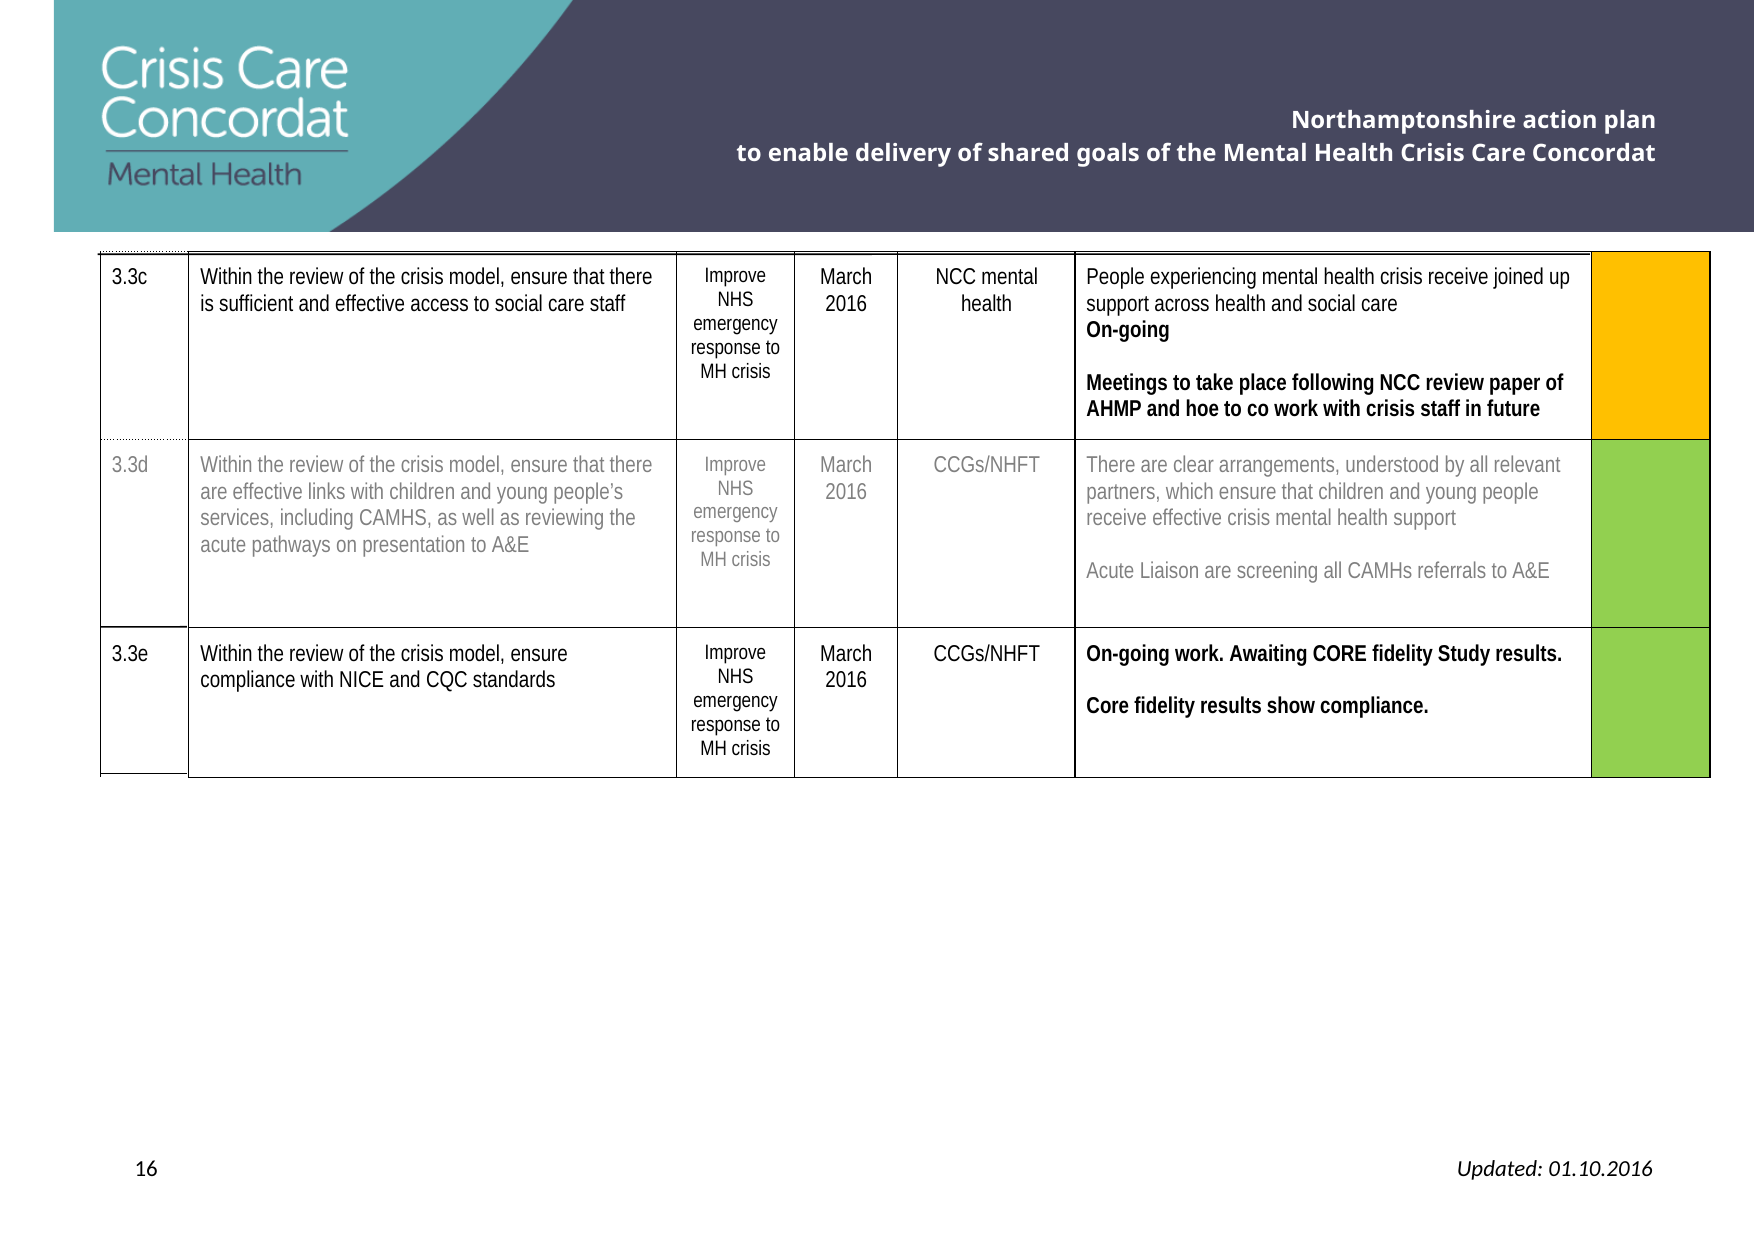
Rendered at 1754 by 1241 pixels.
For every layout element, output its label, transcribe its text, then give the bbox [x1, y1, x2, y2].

table_cell There are clear arrangements, understood by all relevant partners, which ensure that children and young people receive effective crisis mental health support Acute Liaison are screening all CAMHs referrals to A&E [1076, 440, 1591, 627]
table_cell Improve NHS emergency response to MH crisis [677, 628, 794, 777]
table_cell Within the review of the crisis model, ensure compliance with NICE and CQC standards [189, 628, 676, 777]
table_cell CCGs/NHFT [898, 628, 1074, 777]
table_cell NCC mental health [898, 255, 1074, 439]
table_cell People experiencing mental health crisis receive joined up support across health and social care On-going Meetings to take place following NCC review paper of AHMP and hoe to co work with crisis staff in future [1076, 252, 1591, 439]
table_cell [1592, 628, 1709, 777]
table_cell CCGs/NHFT [898, 440, 1074, 627]
table_cell [1592, 252, 1709, 439]
table_cell March 2016 [795, 255, 897, 439]
table_cell Improve NHS emergency response to MH crisis [677, 440, 794, 627]
table_cell Within the review of the crisis model, ensure that there are effective links with children and young people’s services, including CAMHS, as well as reviewing the acute pathways on presentation to A&E [189, 440, 676, 627]
table_cell 3.3e [101, 627, 188, 777]
table_cell March 2016 [795, 440, 897, 627]
table_cell 3.3c [101, 256, 188, 439]
table_cell Within the review of the crisis model, ensure that there is sufficient and effective access to social care staff [189, 256, 676, 439]
picture [53, 0, 1754, 232]
table_cell March 2016 [795, 628, 897, 777]
table_cell [1592, 440, 1709, 627]
table_cell Improve NHS emergency response to MH crisis [677, 256, 794, 439]
table_cell 3.3d [101, 439, 188, 627]
table_cell On-going work. Awaiting CORE fidelity Study results. Core fidelity results show compliance. [1076, 628, 1591, 777]
